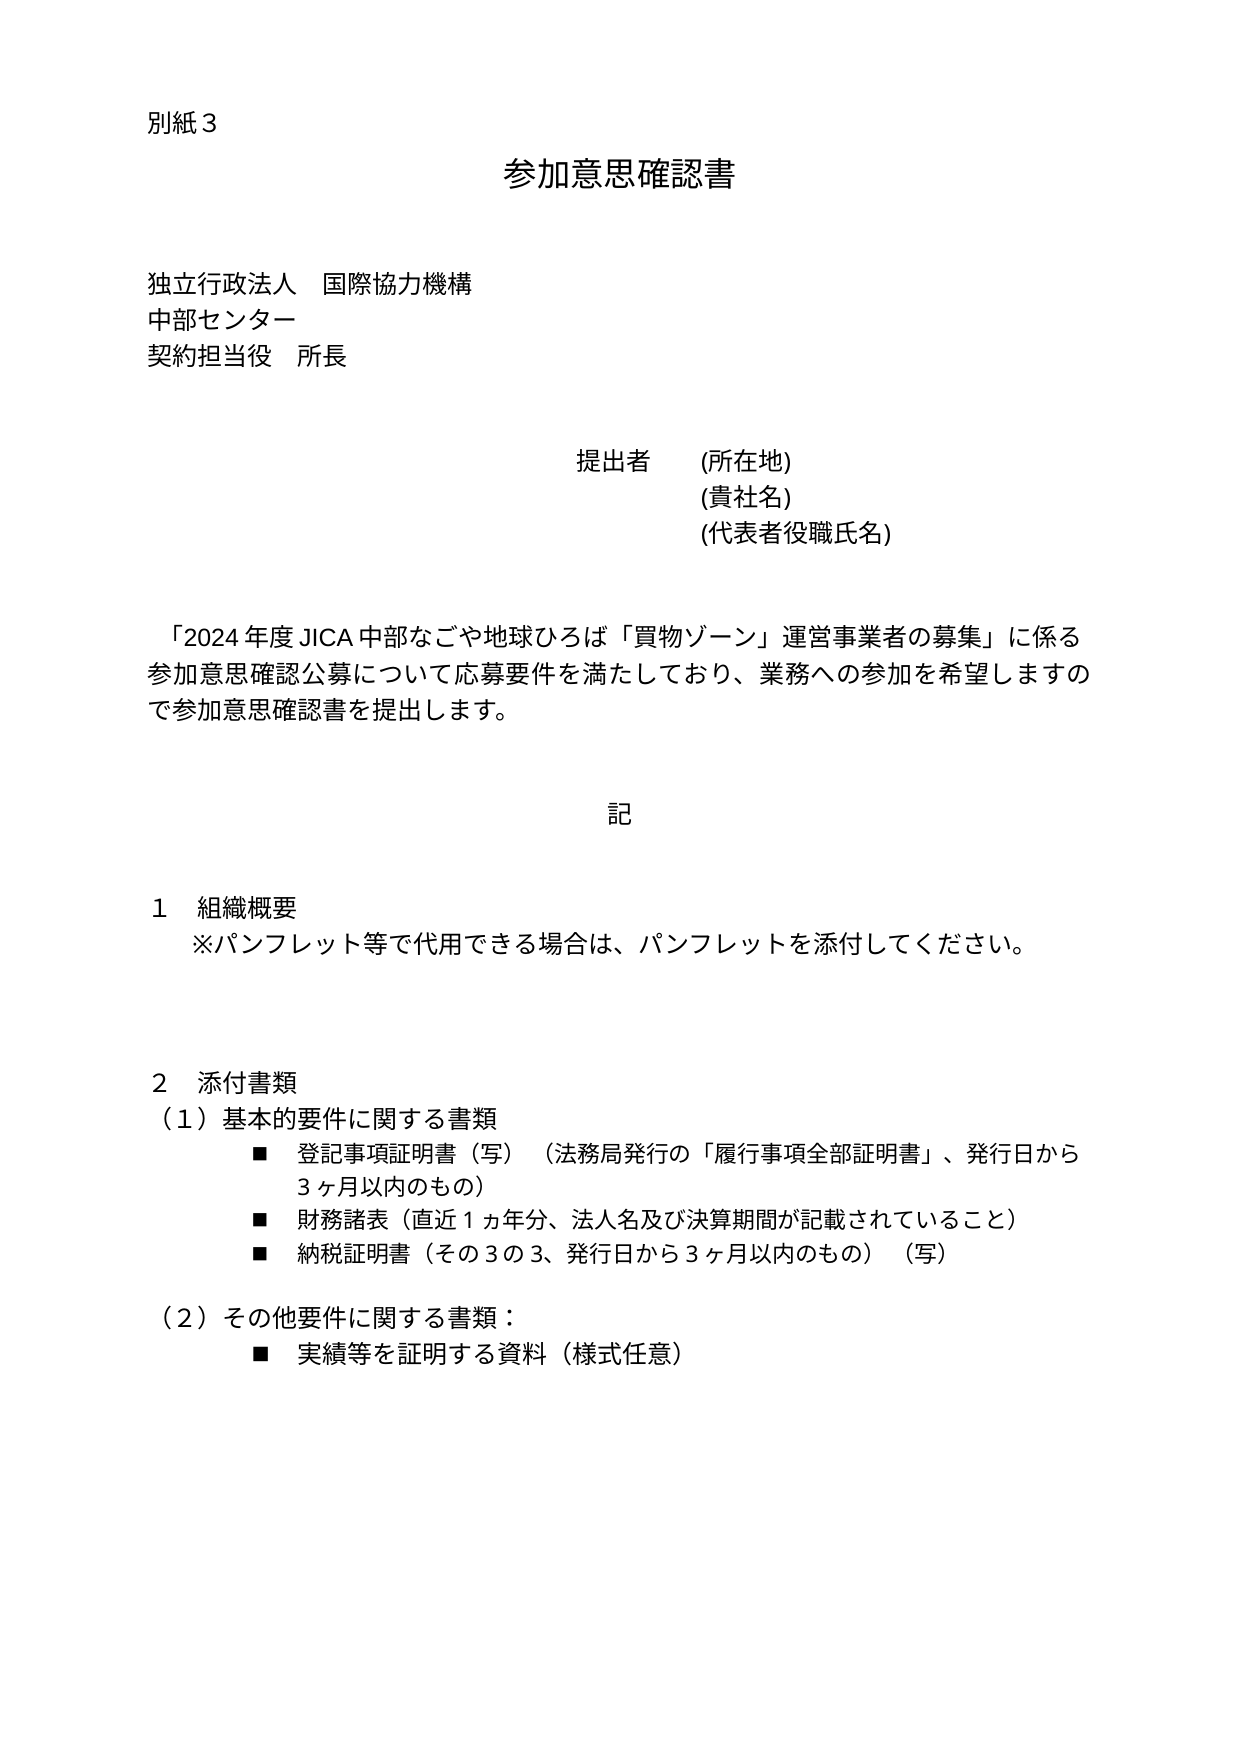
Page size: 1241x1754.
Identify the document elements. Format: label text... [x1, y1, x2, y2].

list 納税証明書（その3の3、発行日から3ヶ月以内のもの） （写） [251, 1236, 1092, 1269]
list 財務諸表（直近1ヵ年分、法人名及び決算期間が記載されていること） [251, 1202, 1092, 1236]
text (代表者役職氏名) [576, 513, 1092, 550]
text 独立行政法人 国際協力機構 [148, 264, 1092, 300]
text 提出者 (所在地) [576, 441, 1092, 477]
list 登記事項証明書（写） （法務局発行の「履行事項全部証明書」、発行日から3ヶ月以内のもの） [251, 1136, 1092, 1202]
text （１）基本的要件に関する書類 [148, 1099, 1092, 1136]
text 中部センター [148, 300, 1092, 337]
text ※パンフレット等で代用できる場合は、パンフレットを添付してください。 [192, 925, 1092, 961]
text 「2024年度JICA中部なごや地球ひろば「買物ゾーン」運営事業者の募集」に係る [148, 618, 1092, 654]
text （２）その他要件に関する書類： [148, 1298, 1092, 1334]
text (貴社名) [576, 477, 1092, 513]
list 実績等を証明する資料（様式任意） [251, 1334, 1092, 1371]
text 契約担当役 所長 [148, 337, 1092, 373]
text 参加意思確認公募について応募要件を満たしており、業務への参加を希望しますので参加意思確認書を提出します。 [148, 654, 1092, 727]
text １ 組織概要 [148, 888, 1092, 925]
subtitle 記 [148, 795, 1092, 831]
text ２ 添付書類 [148, 1063, 1092, 1099]
subtitle 参加意思確認書 [148, 148, 1092, 196]
